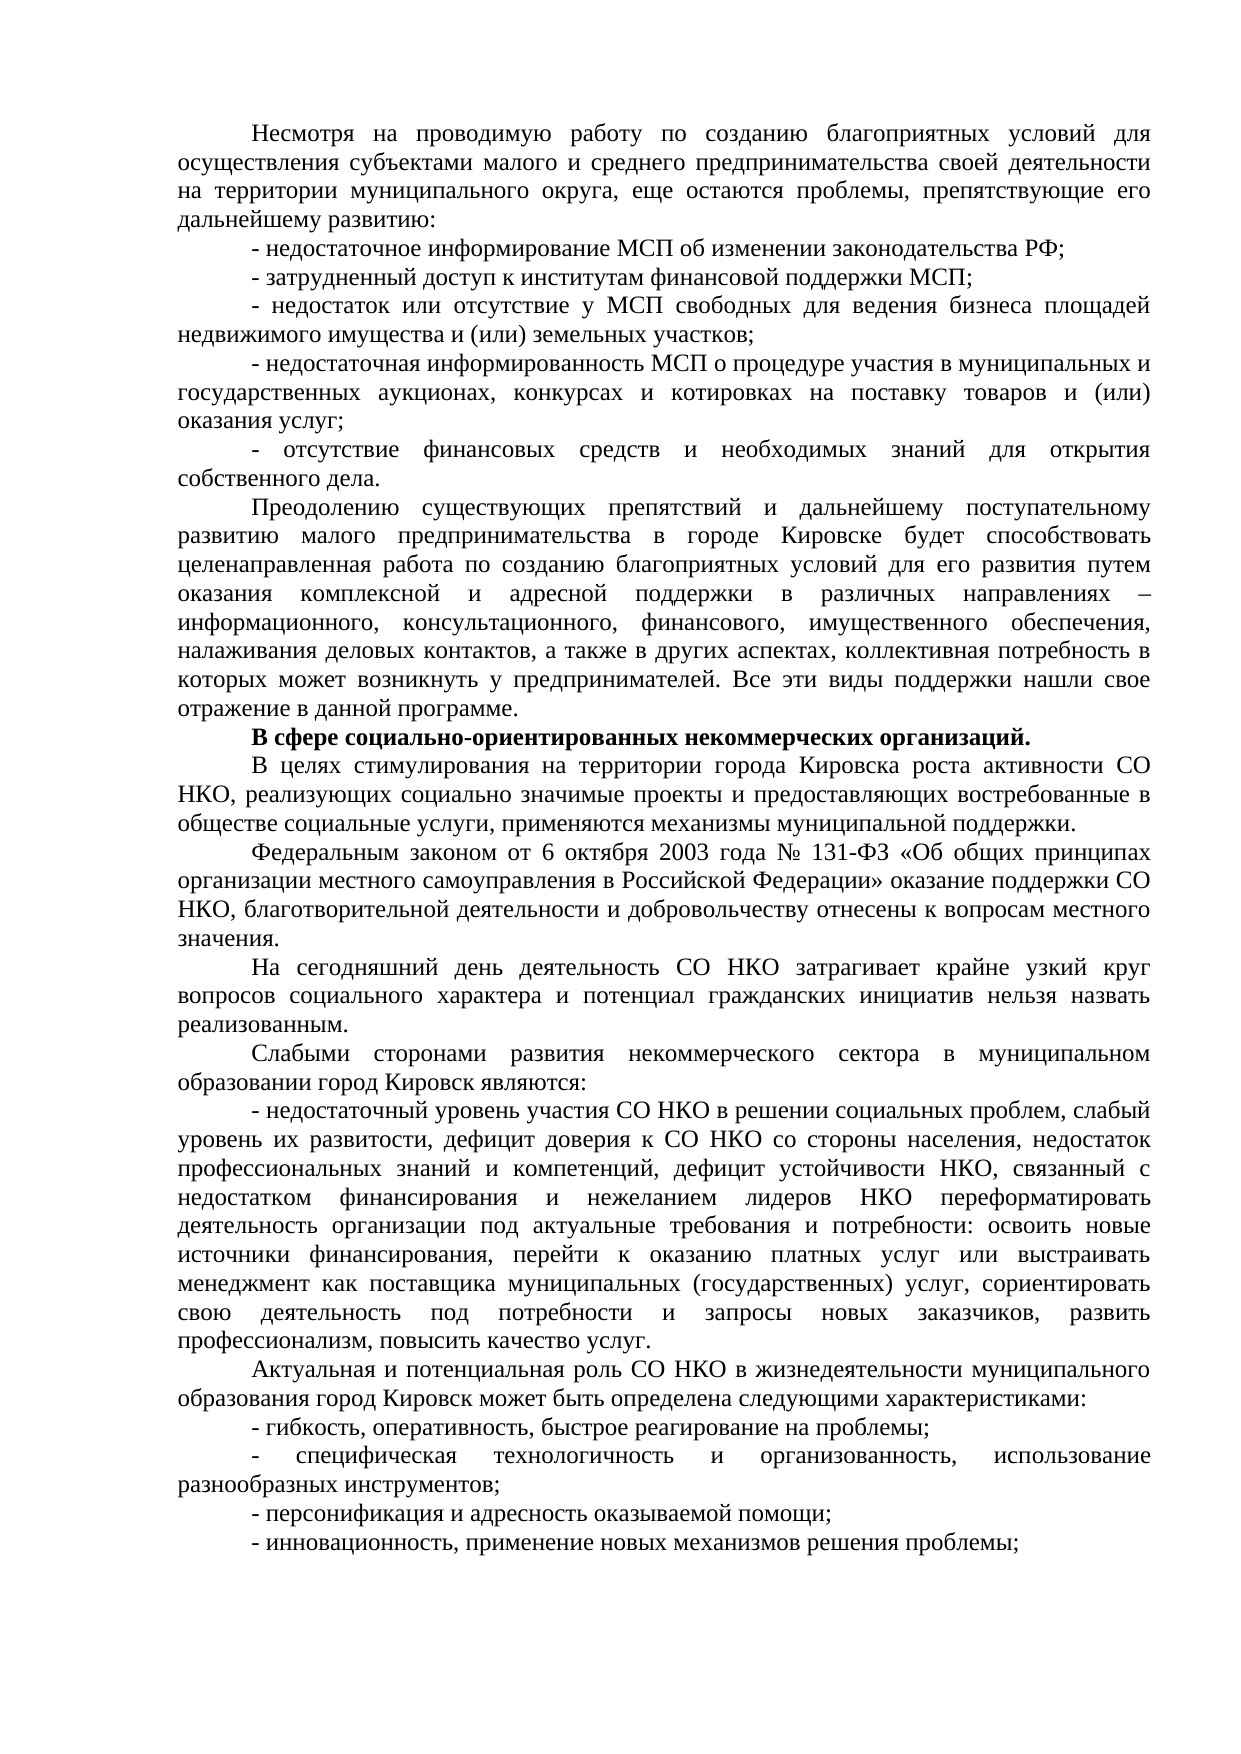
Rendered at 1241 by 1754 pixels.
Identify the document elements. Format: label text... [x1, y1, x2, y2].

text - затрудненный доступ к институтам финансовой поддержки МСП; [177, 262, 1152, 291]
text - недостаточный уровень участия СО НКО в решении социальных проблем, слабый уровень их развитости, дефицит доверия к СО НКО со стороны населения, недостаток профессиональных знаний и компетенций, дефицит устойчивости НКО, связанный с недостатком финансирования и нежеланием лидеров НКО переформатировать деятельность организации под актуальные требования и потребности: освоить новые источники финансирования, перейти к оказанию платных услуг или выстраивать менеджмент как поставщика муниципальных (государственных) услуг, сориентировать свою деятельность под потребности и запросы новых заказчиков, развить профессионализм, повысить качество услуг. [177, 1096, 1152, 1354]
text - специфическая технологичность и организованность, использование разнообразных инструментов; [177, 1441, 1152, 1498]
text Слабыми сторонами развития некоммерческого сектора в муниципальном образовании город Кировск являются: [177, 1038, 1152, 1096]
text Федеральным законом от 6 октября 2003 года № 131-ФЗ «Об общих принципах организации местного самоуправления в Российской Федерации» оказание поддержки СО НКО, благотворительной деятельности и добровольчеству отнесены к вопросам местного значения. [177, 837, 1152, 952]
text - инновационность, применение новых механизмов решения проблемы; [177, 1527, 1152, 1556]
text В сфере социально-ориентированных некоммерческих организаций. [177, 722, 1152, 751]
text - гибкость, оперативность, быстрое реагирование на проблемы; [177, 1412, 1152, 1441]
text Несмотря на проводимую работу по созданию благоприятных условий для осуществления субъектами малого и среднего предпринимательства своей деятельности на территории муниципального округа, еще остаются проблемы, препятствующие его дальнейшему развитию: [177, 118, 1152, 233]
text Преодолению существующих препятствий и дальнейшему поступательному развитию малого предпринимательства в городе Кировске будет способствовать целенаправленная работа по созданию благоприятных условий для его развития путем оказания комплексной и адресной поддержки в различных направлениях – информационного, консультационного, финансового, имущественного обеспечения, налаживания деловых контактов, а также в других аспектах, коллективная потребность в которых может возникнуть у предпринимателей. Все эти виды поддержки нашли свое отражение в данной программе. [177, 492, 1152, 722]
text В целях стимулирования на территории города Кировска роста активности СО НКО, реализующих социально значимые проекты и предоставляющих востребованные в обществе социальные услуги, применяются механизмы муниципальной поддержки. [177, 751, 1152, 837]
text - недостаток или отсутствие у МСП свободных для ведения бизнеса площадей недвижимого имущества и (или) земельных участков; [177, 291, 1152, 348]
text - отсутствие финансовых средств и необходимых знаний для открытия собственного дела. [177, 434, 1152, 492]
text - недостаточное информирование МСП об изменении законодательства РФ; [177, 233, 1152, 262]
text На сегодняшний день деятельность СО НКО затрагивает крайне узкий круг вопросов социального характера и потенциал гражданских инициатив нельзя назвать реализованным. [177, 952, 1152, 1038]
text - персонификация и адресность оказываемой помощи; [177, 1498, 1152, 1527]
text Актуальная и потенциальная роль СО НКО в жизнедеятельности муниципального образования город Кировск может быть определена следующими характеристиками: [177, 1354, 1152, 1412]
text - недостаточная информированность МСП о процедуре участия в муниципальных и государственных аукционах, конкурсах и котировках на поставку товаров и (или) оказания услуг; [177, 348, 1152, 434]
